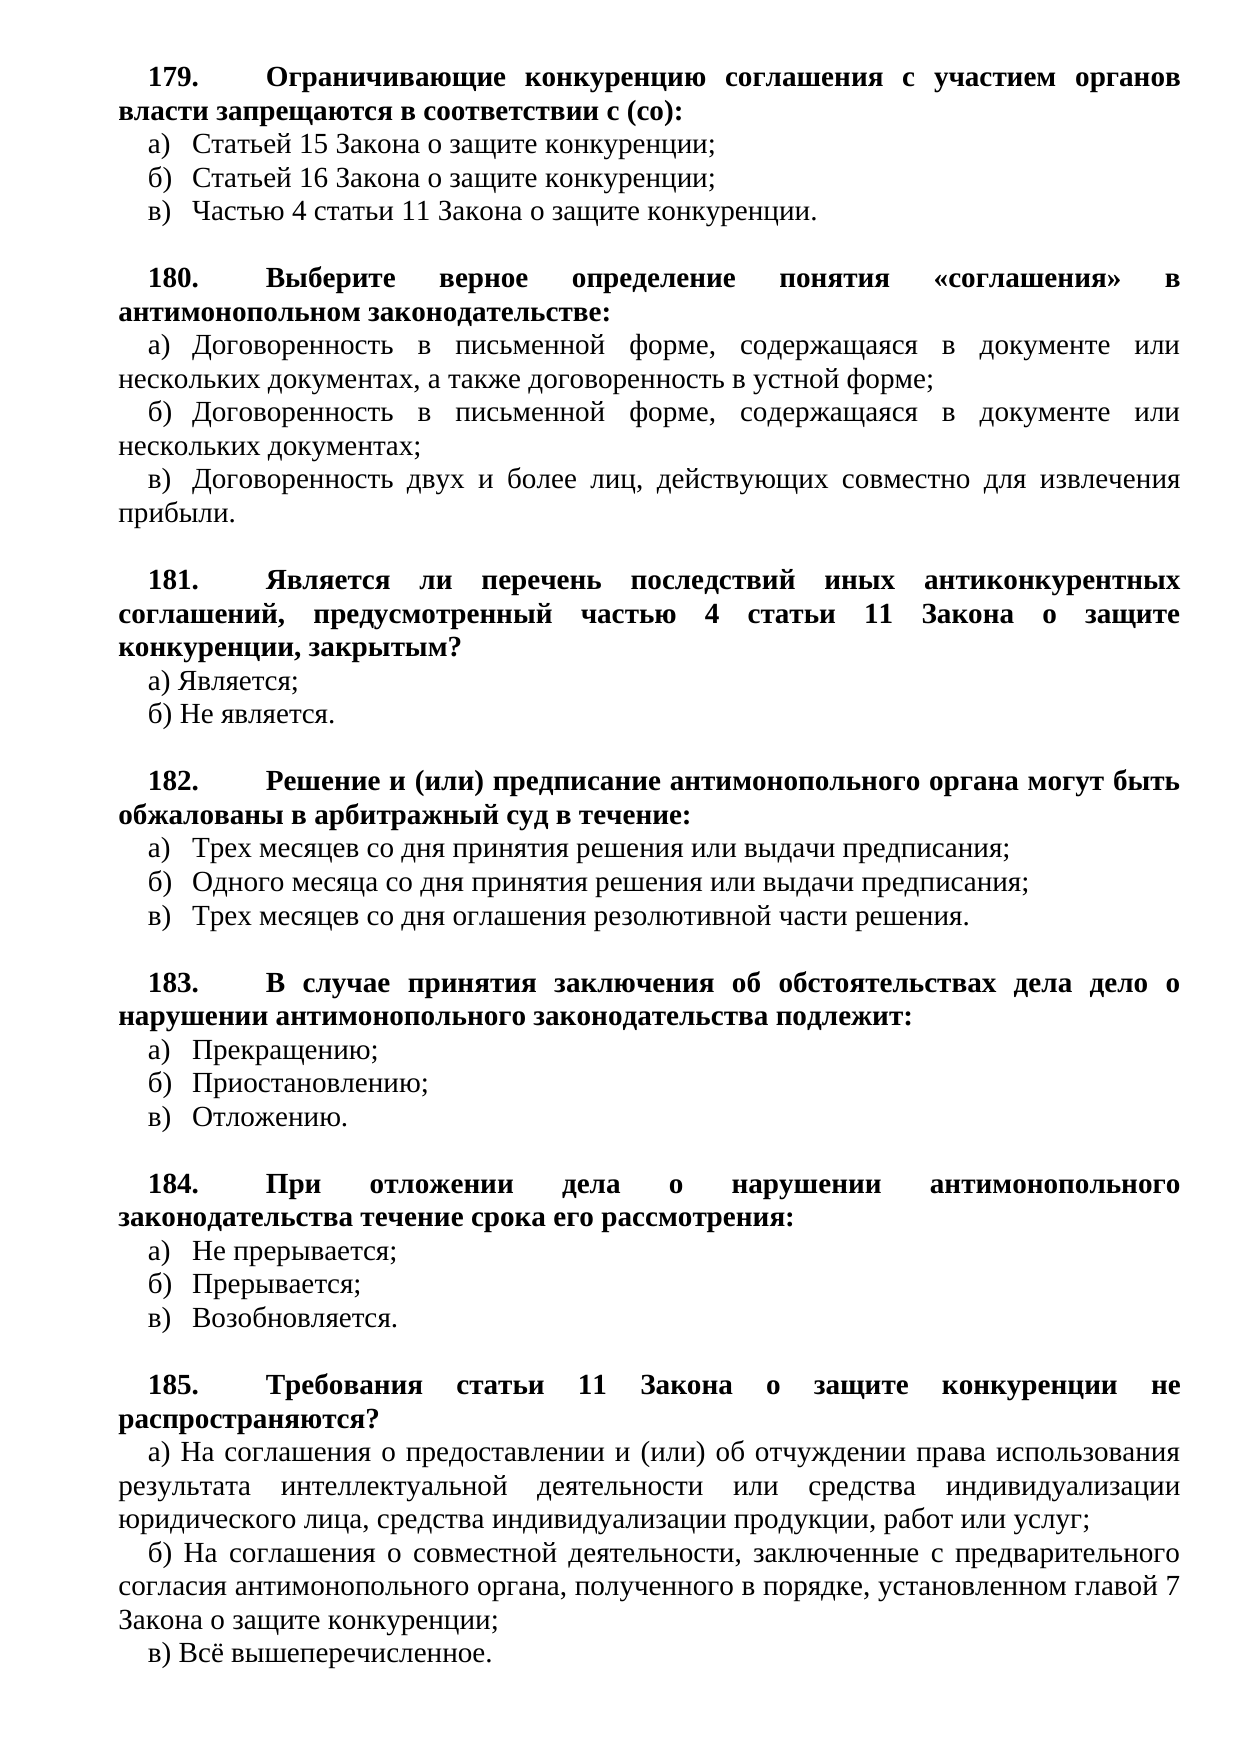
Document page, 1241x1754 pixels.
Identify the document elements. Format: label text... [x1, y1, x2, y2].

text в) Трех месяцев со дня оглашения резолютивной части решения. [118, 898, 1181, 931]
text б) Приостановлению; [118, 1065, 1181, 1099]
text а) На соглашения о предоставлении и (или) об отчуждении права использования результата интеллектуальной деятельности или средства индивидуализации юридического лица, средства индивидуализации продукции, работ или услуг; [118, 1434, 1181, 1535]
list Выберите верное определение понятия «соглашения» в антимонопольном законодательстве: [118, 260, 1181, 327]
list Является ли перечень последствий иных антиконкурентных соглашений, предусмотренный частью 4 статьи 11 Закона о защите конкуренции, закрытым? [118, 562, 1181, 663]
text в) Отложению. [118, 1099, 1181, 1132]
list Ограничивающие конкуренцию соглашения с участием органов власти запрещаются в соответствии с (со): [118, 59, 1181, 126]
text б) Договоренность в письменной форме, содержащаяся в документе или нескольких документах; [118, 394, 1181, 462]
text в) Всё вышеперечисленное. [118, 1636, 1181, 1669]
text в) Частью 4 статьи 11 Закона о защите конкуренции. [118, 193, 1181, 227]
text в) Возобновляется. [118, 1300, 1181, 1334]
text б) На соглашения о совместной деятельности, заключенные с предварительного согласия антимонопольного органа, полученного в порядке, установленном главой 7 Закона о защите конкуренции; [118, 1535, 1181, 1636]
list Требования статьи 11 Закона о защите конкуренции не распространяются? [118, 1367, 1181, 1434]
text а) Статьей 15 Закона о защите конкуренции; [118, 126, 1181, 160]
list В случае принятия заключения об обстоятельствах дела дело о нарушении антимонопольного законодательства подлежит: [118, 965, 1181, 1032]
text б) Прерывается; [118, 1267, 1181, 1300]
text в) Договоренность двух и более лиц, действующих совместно для извлечения прибыли. [118, 462, 1181, 529]
text б) Статьей 16 Закона о защите конкуренции; [118, 160, 1181, 193]
text б) Одного месяца со дня принятия решения или выдачи предписания; [118, 864, 1181, 898]
list При отложении дела о нарушении антимонопольного законодательства течение срока его рассмотрения: [118, 1166, 1181, 1233]
text а) Договоренность в письменной форме, содержащаяся в документе или нескольких документах, а также договоренность в устной форме; [118, 327, 1181, 394]
text а) Является; [118, 663, 1181, 696]
text а) Трех месяцев со дня принятия решения или выдачи предписания; [118, 831, 1181, 864]
text б) Не является. [118, 696, 1181, 730]
text а) Прекращению; [118, 1032, 1181, 1065]
text а) Не прерывается; [118, 1233, 1181, 1267]
list Решение и (или) предписание антимонопольного органа могут быть обжалованы в арбитражный суд в течение: [118, 763, 1181, 831]
